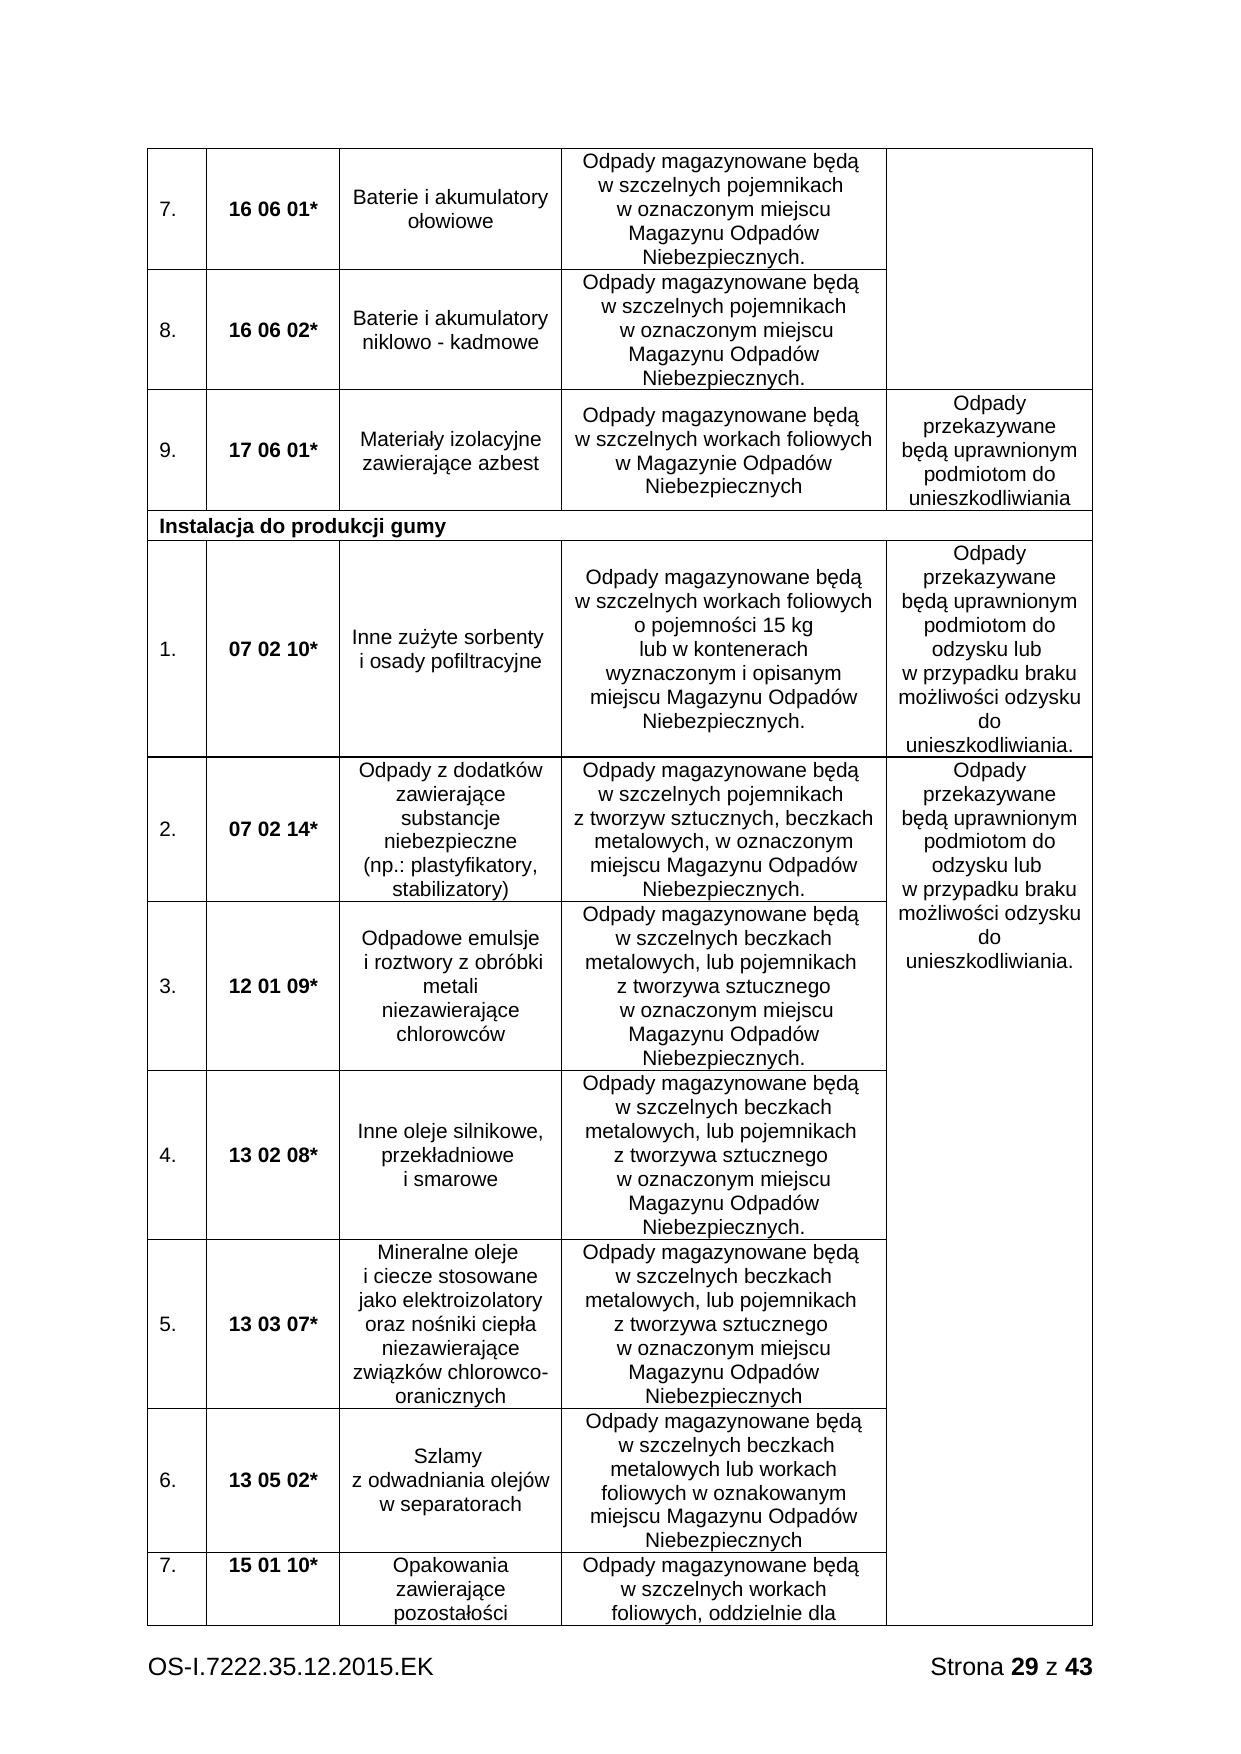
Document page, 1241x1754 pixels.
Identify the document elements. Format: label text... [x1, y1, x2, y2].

table_cell 13 03 07* [207, 1240, 339, 1407]
table_cell 17 06 01* [207, 390, 339, 510]
table_cell Inne oleje silnikowe, przekładniowe i smarowe [340, 1071, 561, 1239]
table_cell Odpady przekazywane będą uprawnionym podmiotom do unieszkodliwiania [887, 390, 1092, 510]
table_cell Odpady magazynowane będą w szczelnych beczkach metalowych, lub pojemnikach z tworzywa sztucznego w oznaczonym miejscu Magazynu Odpadów Niebezpiecznych. [562, 1071, 886, 1239]
table_cell [148, 390, 206, 510]
table_cell 13 02 08* [207, 1071, 339, 1239]
table_cell 12 01 09* [207, 902, 339, 1070]
table_cell Odpady magazynowane będą w szczelnych pojemnikach w oznaczonym miejscu Magazynu Odpadów Niebezpiecznych. [562, 149, 886, 268]
table_cell [148, 1409, 206, 1552]
table_cell 07 02 14* [207, 758, 339, 901]
table_cell Inne zużyte sorbenty i osady pofiltracyjne [340, 541, 561, 756]
table_cell 16 06 01* [207, 149, 339, 268]
table_cell Odpady przekazywane będą uprawnionym podmiotom do odzysku lub w przypadku braku możliwości odzysku do unieszkodliwiania. [887, 541, 1092, 756]
table_cell Odpady magazynowane będą w szczelnych pojemnikach w oznaczonym miejscu Magazynu Odpadów Niebezpiecznych. [562, 270, 886, 389]
table_cell Odpady magazynowane będą w szczelnych pojemnikach z tworzyw sztucznych, beczkach metalowych, w oznaczonym miejscu Magazynu Odpadów Niebezpiecznych. [562, 758, 886, 901]
table_cell Odpady magazynowane będą w szczelnych workach foliowych o pojemności 15 kg lub w kontenerach wyznaczonym i opisanym miejscu Magazynu Odpadów Niebezpiecznych. [562, 541, 886, 756]
table_cell [148, 1553, 206, 1625]
table_cell Baterie i akumulatory niklowo - kadmowe [340, 270, 561, 389]
table_cell [148, 149, 206, 268]
table_cell [148, 758, 206, 901]
table_cell 15 01 10* [207, 1553, 339, 1625]
table_cell Odpady przekazywane będą uprawnionym podmiotom do odzysku lub w przypadku braku możliwości odzysku do unieszkodliwiania. [887, 758, 1092, 1625]
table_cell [887, 149, 1092, 389]
table_cell 16 06 02* [207, 270, 339, 389]
table_cell [148, 270, 206, 389]
table_cell Szlamy z odwadniania olejów w separatorach [340, 1409, 561, 1552]
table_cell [562, 1553, 886, 1625]
table_cell Materiały izolacyjne zawierające azbest [340, 390, 561, 510]
table_cell Odpady z dodatków zawierające substancje niebezpieczne (np.: plastyfikatory, stabilizatory) [340, 758, 561, 901]
table_cell 13 05 02* [207, 1409, 339, 1552]
table_cell [148, 541, 206, 756]
table_cell 07 02 10* [207, 541, 339, 756]
table_cell [148, 902, 206, 1070]
table_cell Mineralne oleje i ciecze stosowane jako elektroizolatory oraz nośniki ciepła niezawierające związków chlorowco-oranicznych [340, 1240, 561, 1407]
table_cell Baterie i akumulatory ołowiowe [340, 149, 561, 268]
table_cell [148, 1071, 206, 1239]
table_cell Instalacja do produkcji gumy [148, 511, 1092, 540]
table_cell [148, 1240, 206, 1407]
table_cell Odpadowe emulsje i roztwory z obróbki metali niezawierające chlorowców [340, 902, 561, 1070]
table_cell Odpady magazynowane będą w szczelnych workach foliowych w Magazynie Odpadów Niebezpiecznych [562, 390, 886, 510]
table_cell Odpady magazynowane będą w szczelnych beczkach metalowych, lub pojemnikach z tworzywa sztucznego w oznaczonym miejscu Magazynu Odpadów Niebezpiecznych [562, 1240, 886, 1407]
table_cell Odpady magazynowane będą w szczelnych beczkach metalowych lub workach foliowych w oznakowanym miejscu Magazynu Odpadów Niebezpiecznych [562, 1409, 886, 1552]
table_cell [340, 1553, 561, 1625]
table_cell Odpady magazynowane będą w szczelnych beczkach metalowych, lub pojemnikach z tworzywa sztucznego w oznaczonym miejscu Magazynu Odpadów Niebezpiecznych. [562, 902, 886, 1070]
